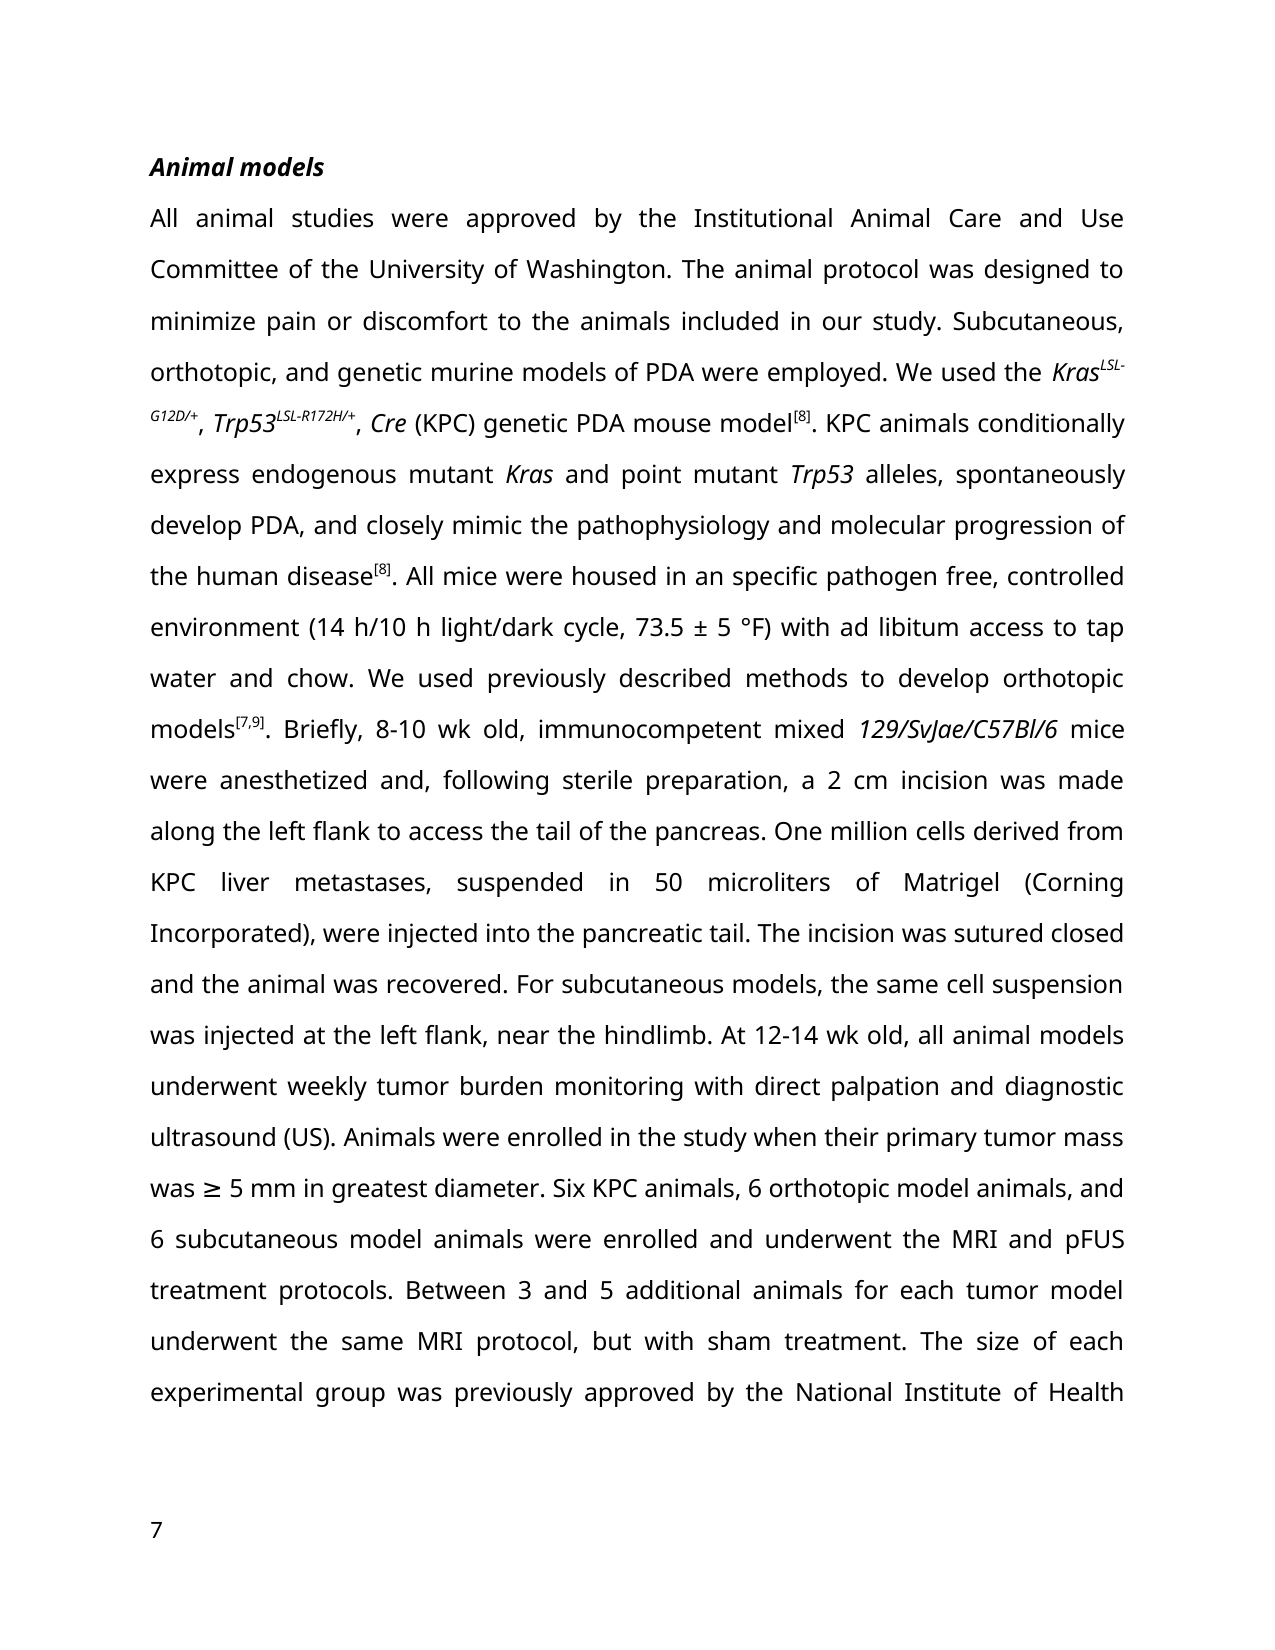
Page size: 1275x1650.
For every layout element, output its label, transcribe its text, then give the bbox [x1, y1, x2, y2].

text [150, 201, 1125, 1409]
subtitle Animal models [150, 150, 1125, 184]
